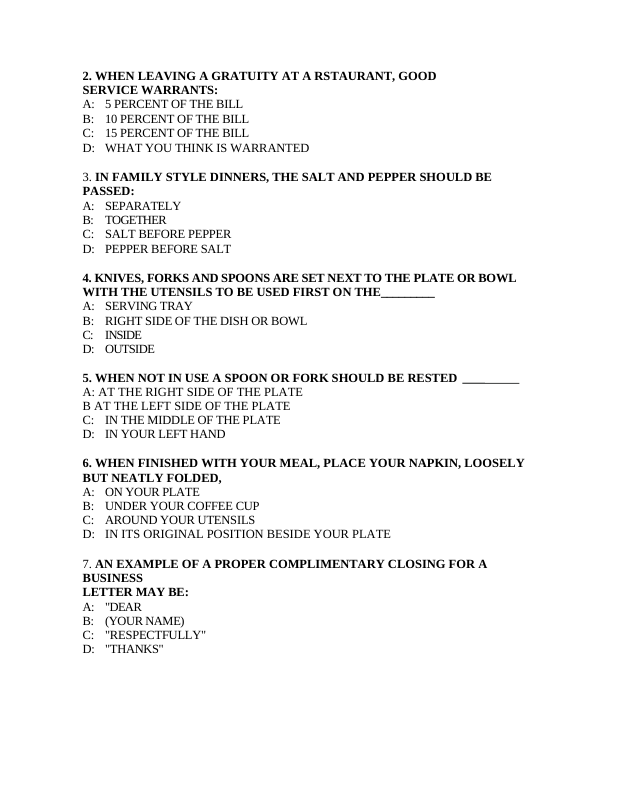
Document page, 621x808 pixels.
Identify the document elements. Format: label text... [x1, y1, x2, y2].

list ON YOUR PLATE [82, 485, 532, 499]
list TOGETHER [82, 213, 532, 227]
list IN YOUR LEFT HAND [82, 427, 532, 442]
list WHAT YOU THINK IS WARRANTED [82, 141, 532, 155]
list 5 PERCENT OF THE BILL [82, 97, 532, 112]
list SALT BEFORE PEPPER [82, 227, 532, 242]
list IN THE MIDDLE OF THE PLATE [82, 413, 532, 427]
text A: AT THE RIGHT SIDE OF THE PLATE B AT THE LEFT SIDE OF THE PLATE [82, 385, 307, 413]
list PEPPER BEFORE SALT [82, 242, 532, 256]
list RIGHT SIDE OF THE DISH OR BOWL [82, 313, 532, 328]
text 4. KNIVES, FORKS AND SPOONS ARE SET NEXT TO THE PLATE OR BOWL [82, 271, 532, 285]
text 7. AN EXAMPLE OF A PROPER COMPLIMENTARY CLOSING FOR A BUSINESS [82, 557, 495, 586]
text 6. WHEN FINISHED WITH YOUR MEAL, PLACE YOUR NAPKIN, LOOSELY BUT NEATLY FOLDED, [82, 456, 532, 485]
list "DEAR [82, 600, 532, 614]
list AROUND YOUR UTENSILS [82, 513, 532, 528]
text LETTER MAY BE: [82, 586, 532, 600]
list OUTSIDE [82, 342, 532, 356]
list 10 PERCENT OF THE BILL [82, 112, 532, 126]
list SEPARATELY [82, 198, 532, 213]
text 3. IN FAMILY STYLE DINNERS, THE SALT AND PEPPER SHOULD BE PASSED: [82, 170, 495, 198]
list "THANKS" [82, 642, 532, 657]
text 2. WHEN LEAVING A GRATUITY AT A RSTAURANT, GOOD SERVICE WARRANTS: [82, 69, 495, 97]
list INSIDE [82, 328, 532, 342]
list SERVING TRAY [82, 299, 532, 313]
list UNDER YOUR COFFEE CUP [82, 499, 532, 513]
list 15 PERCENT OF THE BILL [82, 126, 532, 141]
list IN ITS ORIGINAL POSITION BESIDE YOUR PLATE [82, 528, 532, 542]
list (YOUR NAME) [82, 614, 532, 628]
text WITH THE UTENSILS TO BE USED FIRST ON THE [82, 285, 532, 299]
list "RESPECTFULLY" [82, 628, 532, 642]
text 5. WHEN NOT IN USE A SPOON OR FORK SHOULD BE RESTED [82, 371, 532, 385]
